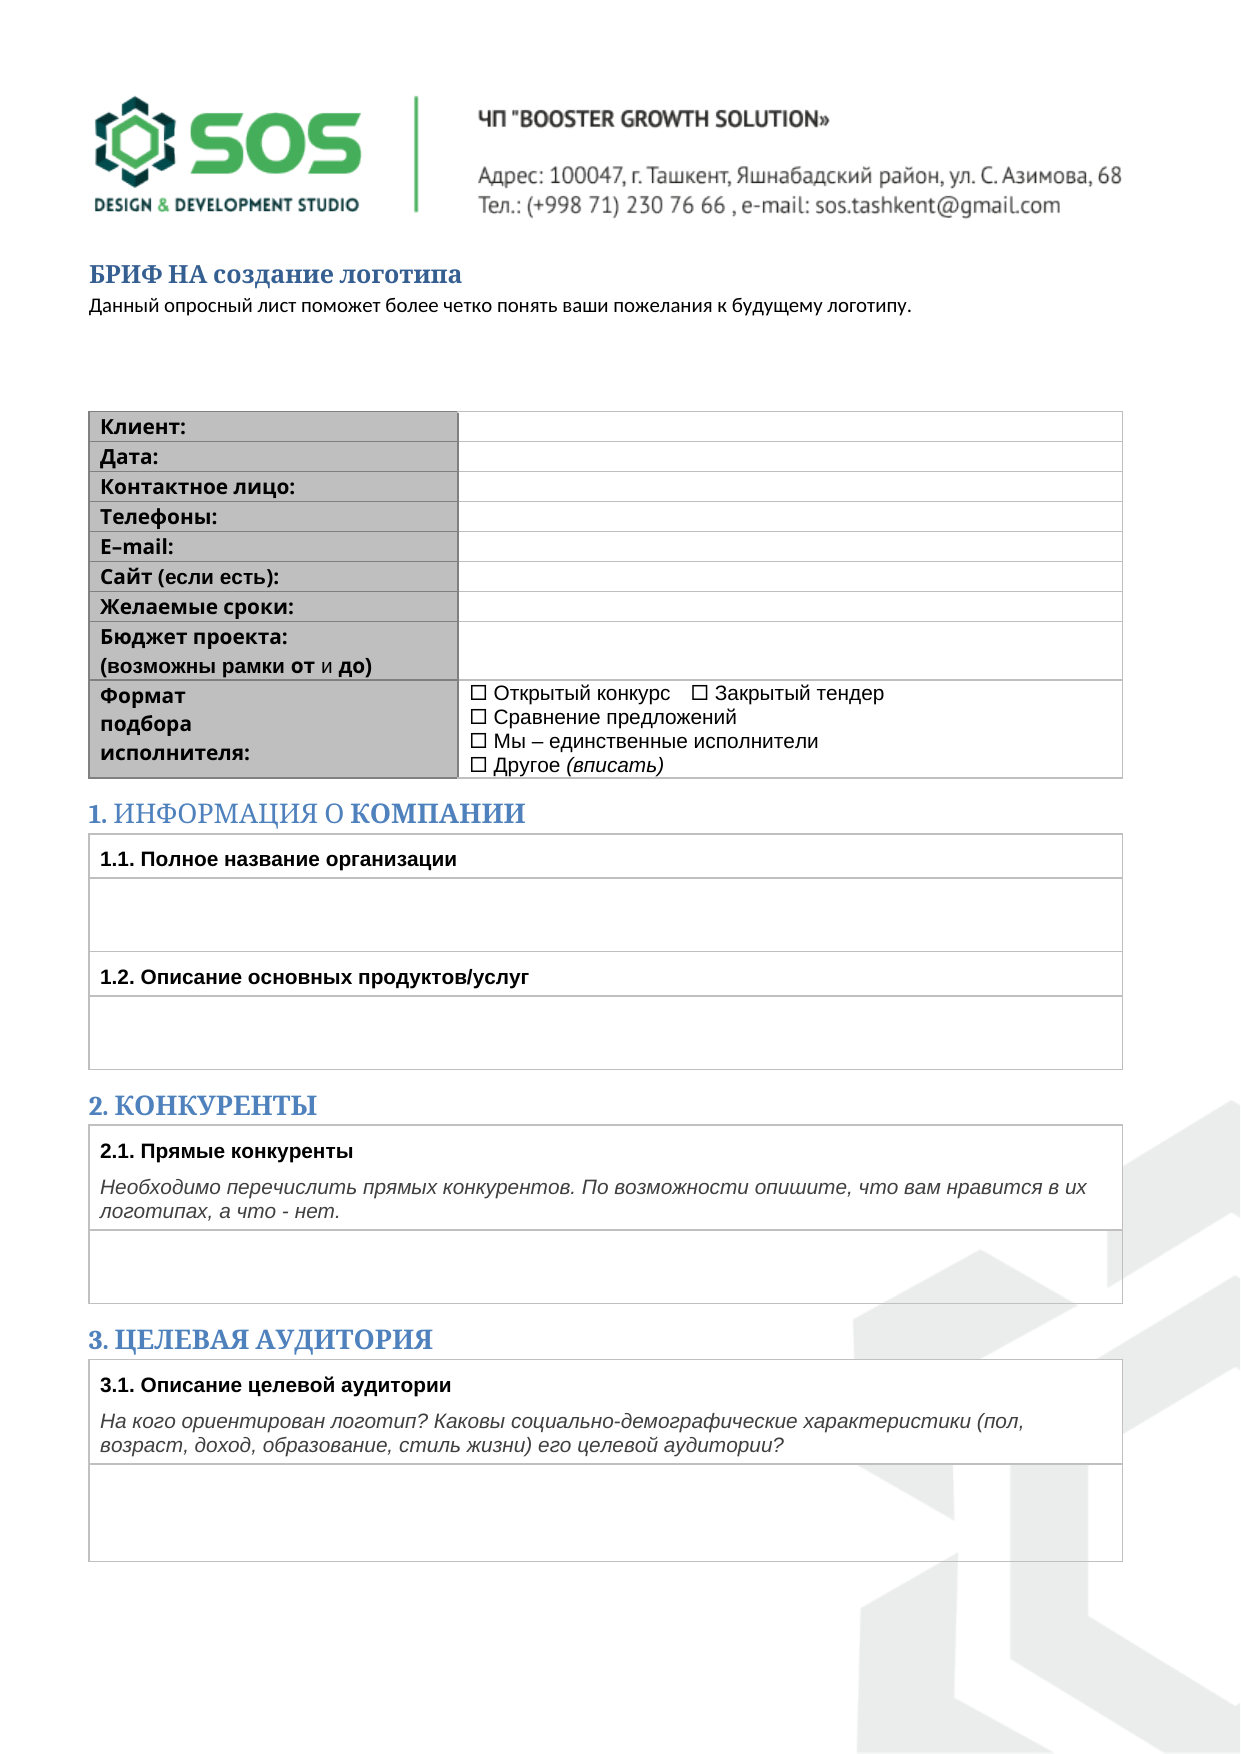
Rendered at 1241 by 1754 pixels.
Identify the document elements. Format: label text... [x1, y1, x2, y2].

table_header 2.1. Прямые конкуренты Необходимо перечислить прямых конкурентов. По возможности опишите, что вам нравится в их логотипах, а что - нет. [90, 1126, 1122, 1229]
table_cell [459, 562, 1122, 591]
table_cell [459, 592, 1122, 621]
table_cell Желаемые сроки: [90, 592, 457, 621]
table_header 3.1. Описание целевой аудитории На кого ориентирован логотип? Каковы социально-демографические характеристики (пол, возраст, доход, образование, стиль жизни) его целевой аудитории? [90, 1360, 1122, 1463]
subtitle 1. ИНФОРМАЦИЯ О КОМПАНИИ [88, 799, 1152, 831]
table_cell [90, 997, 1122, 1068]
table_cell [90, 1231, 1122, 1302]
text Данный опросный лист поможет более четко понять ваши пожелания к будущему логотипу. [88, 292, 1152, 348]
table_cell Формат подбора исполнителя: [90, 681, 457, 777]
table_cell [90, 1465, 1122, 1561]
table_cell [459, 472, 1122, 501]
table_header Клиент: [90, 412, 458, 441]
table_cell [459, 622, 1122, 679]
subtitle 3. ЦЕЛЕВАЯ АУДИТОРИЯ [88, 1325, 1152, 1356]
subtitle 2. КОНКУРЕНТЫ [88, 1091, 1152, 1122]
picture [3, 0, 1241, 1754]
table_cell Сайт (если есть): [90, 562, 457, 591]
table_cell Бюджет проекта: (возможны рамки от и до) [90, 622, 457, 679]
subtitle БРИФ НА создание логотипа [88, 261, 1152, 290]
table_cell 1.2. Описание основных продуктов/услуг [90, 952, 1122, 995]
table_cell Открытый конкурс Закрытый тендер Сравнение предложений Мы – единственные исполнители Другое (вписать) [459, 681, 1122, 777]
table_cell Дата: [90, 442, 457, 471]
table_header [459, 412, 1122, 441]
table_cell [459, 442, 1122, 471]
table_header 1.1. Полное название организации [90, 835, 1122, 877]
table_cell [90, 879, 1122, 951]
table_cell Контактное лицо: [90, 472, 457, 501]
table_cell [459, 502, 1122, 531]
table_cell E–mail: [90, 532, 457, 561]
table_cell [459, 532, 1122, 561]
table_cell Телефоны: [90, 502, 457, 531]
